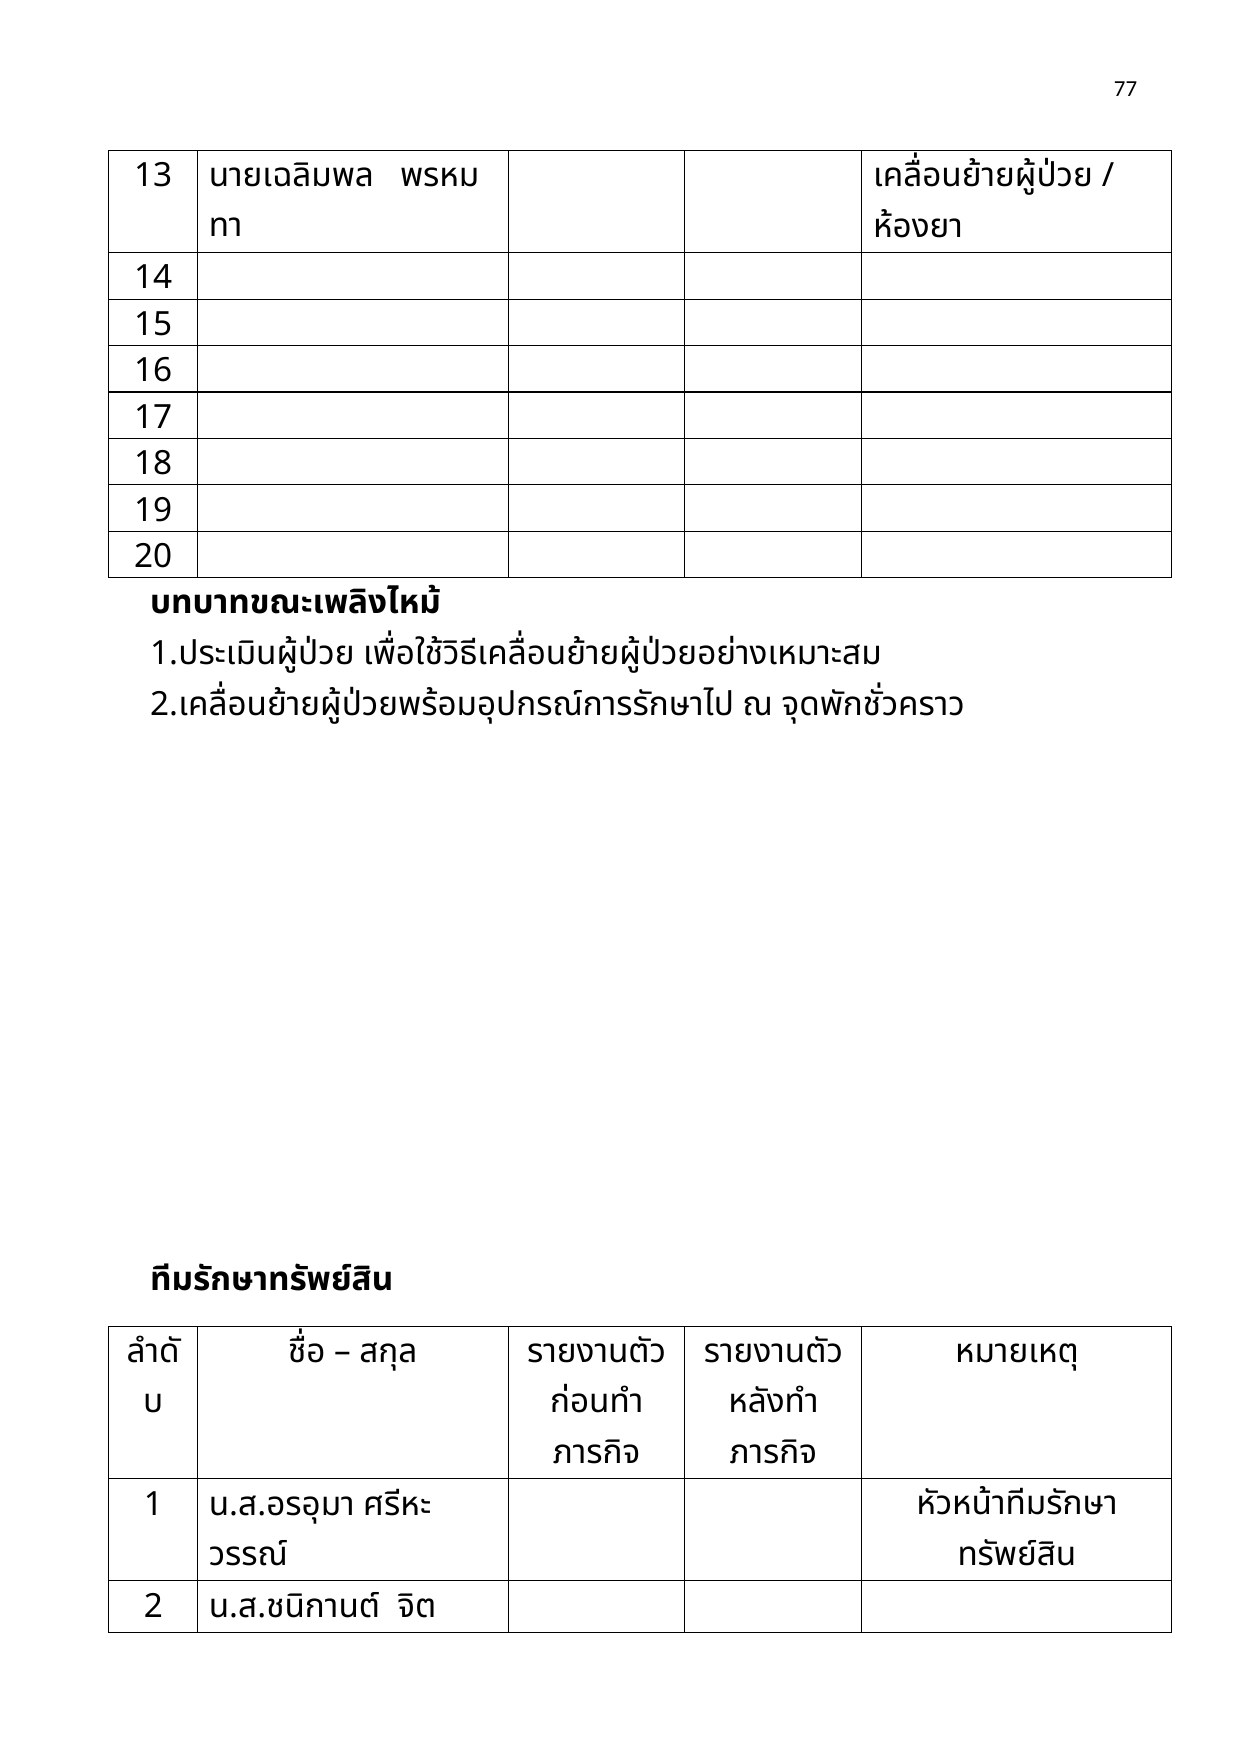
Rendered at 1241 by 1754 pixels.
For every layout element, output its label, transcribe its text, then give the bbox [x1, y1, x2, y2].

text ทีมรักษาทรัพย์สิน [150, 1255, 1137, 1305]
table_header รายงานตัว หลังทำภารกิจ [685, 1327, 861, 1478]
table_cell เคลื่อนย้ายผู้ป่วย / ห้องยา [862, 151, 1171, 252]
table_cell 17 [109, 393, 197, 438]
table_cell [862, 1581, 1171, 1632]
table_cell [685, 439, 861, 484]
text บทบาทขณะเพลิงไหม้ [150, 578, 1137, 629]
table_cell [198, 393, 508, 438]
table_cell 2 [109, 1581, 197, 1632]
table_cell 15 [109, 300, 197, 345]
table_cell 16 [109, 346, 197, 391]
text 1.ประเมินผู้ป่วย เพื่อใช้วิธีเคลื่อนย้ายผู้ป่วยอย่างเหมาะสม [150, 629, 1137, 679]
text 2.เคลื่อนย้ายผู้ป่วยพร้อมอุปกรณ์การรักษาไป ณ จุดพักชั่วคราว [150, 679, 1137, 730]
table_cell [862, 393, 1171, 438]
table_cell หัวหน้าทีมรักษาทรัพย์สิน [862, 1479, 1171, 1580]
table_cell [862, 300, 1171, 345]
table_cell [685, 393, 861, 438]
table_cell [685, 346, 861, 391]
table_cell [198, 439, 508, 484]
table_cell [509, 393, 684, 438]
table_cell [685, 1479, 861, 1580]
table_cell [509, 1581, 684, 1632]
table_cell [198, 532, 508, 577]
table_cell [198, 300, 508, 345]
table_cell [862, 532, 1171, 577]
table_cell 13 [109, 151, 197, 252]
table_cell [685, 300, 861, 345]
table_cell นายเฉลิมพล พรหมทา [198, 151, 508, 252]
table_cell [862, 485, 1171, 531]
table_cell [685, 532, 861, 577]
table_cell [198, 346, 508, 391]
table_header ลำดับ [109, 1327, 197, 1478]
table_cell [198, 1581, 508, 1632]
table_cell [685, 253, 861, 298]
table_cell [509, 1479, 684, 1580]
table_cell [198, 253, 508, 298]
table_cell [685, 1581, 861, 1632]
table_cell 1 [109, 1479, 197, 1580]
table_cell [198, 485, 508, 531]
table_cell [509, 253, 684, 298]
table_header ชื่อ – สกุล [198, 1327, 508, 1478]
table_cell 19 [109, 485, 197, 531]
table_cell น.ส.อรอุมา ศรีหะวรรณ์ [198, 1479, 508, 1580]
table_cell [509, 439, 684, 484]
table_header รายงานตัว ก่อนทำภารกิจ [509, 1327, 684, 1478]
table_cell [509, 485, 684, 531]
table_cell 14 [109, 253, 197, 298]
table_cell [509, 151, 684, 252]
table_cell [685, 151, 861, 252]
table_cell [862, 253, 1171, 298]
table_cell 20 [109, 532, 197, 577]
table_cell [685, 485, 861, 531]
table_cell [509, 346, 684, 391]
table_cell 18 [109, 439, 197, 484]
table_cell [862, 439, 1171, 484]
table_cell [509, 300, 684, 345]
table_cell [862, 346, 1171, 391]
table_cell [509, 532, 684, 577]
table_header หมายเหตุ [862, 1327, 1171, 1478]
